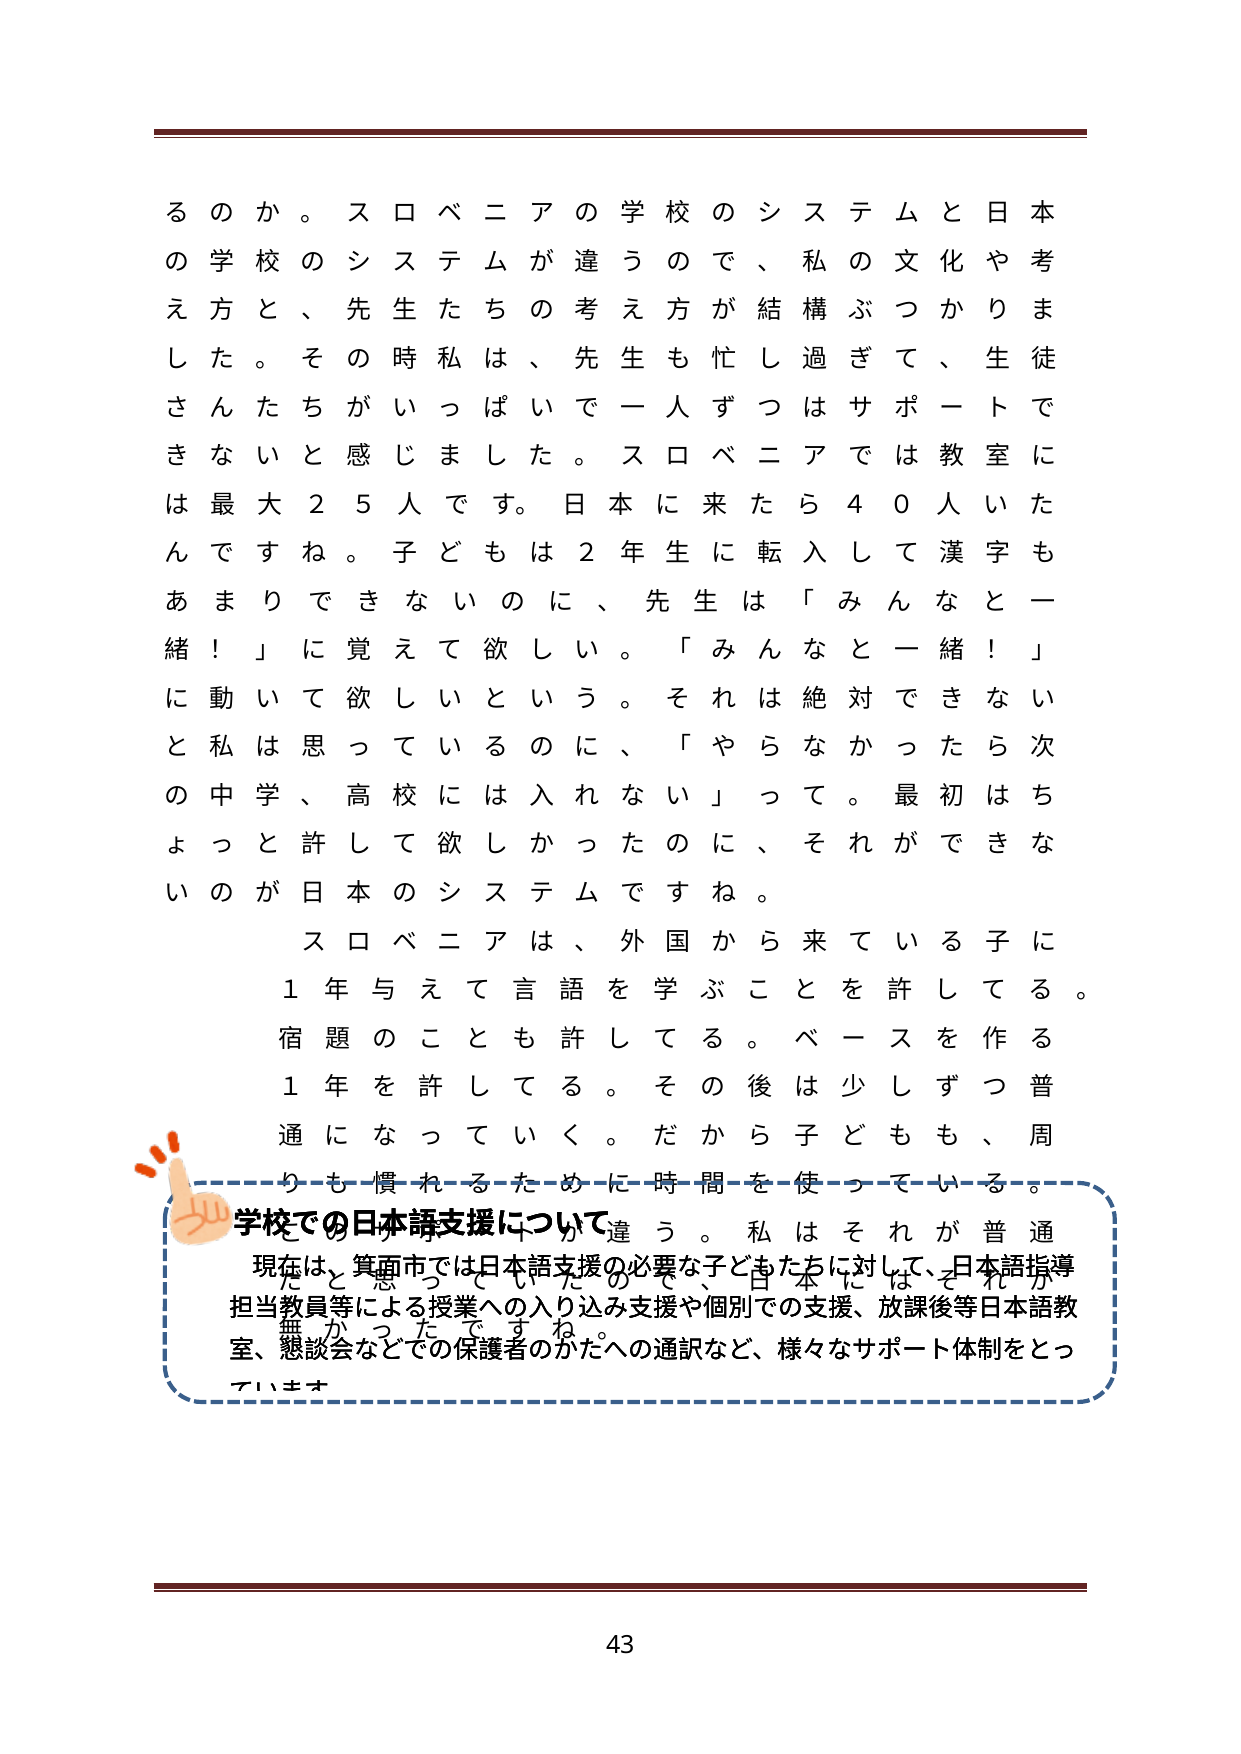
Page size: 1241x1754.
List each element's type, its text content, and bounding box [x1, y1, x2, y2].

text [72, 187, 1076, 915]
picture [121, 1118, 240, 1250]
text スロベニアは、外国から来ている子に１年与えて言語を学ぶことを許してる。宿題のことも許してる。ベースを作る１年を許してる。その後は少しずつ普通になっていく。だから子どもも、周りも慣れるために時間を使っている。このサポートが違う。私はそれが普通だと思っていたので、日本にはそれが無かったですね。 [255, 915, 1076, 1352]
